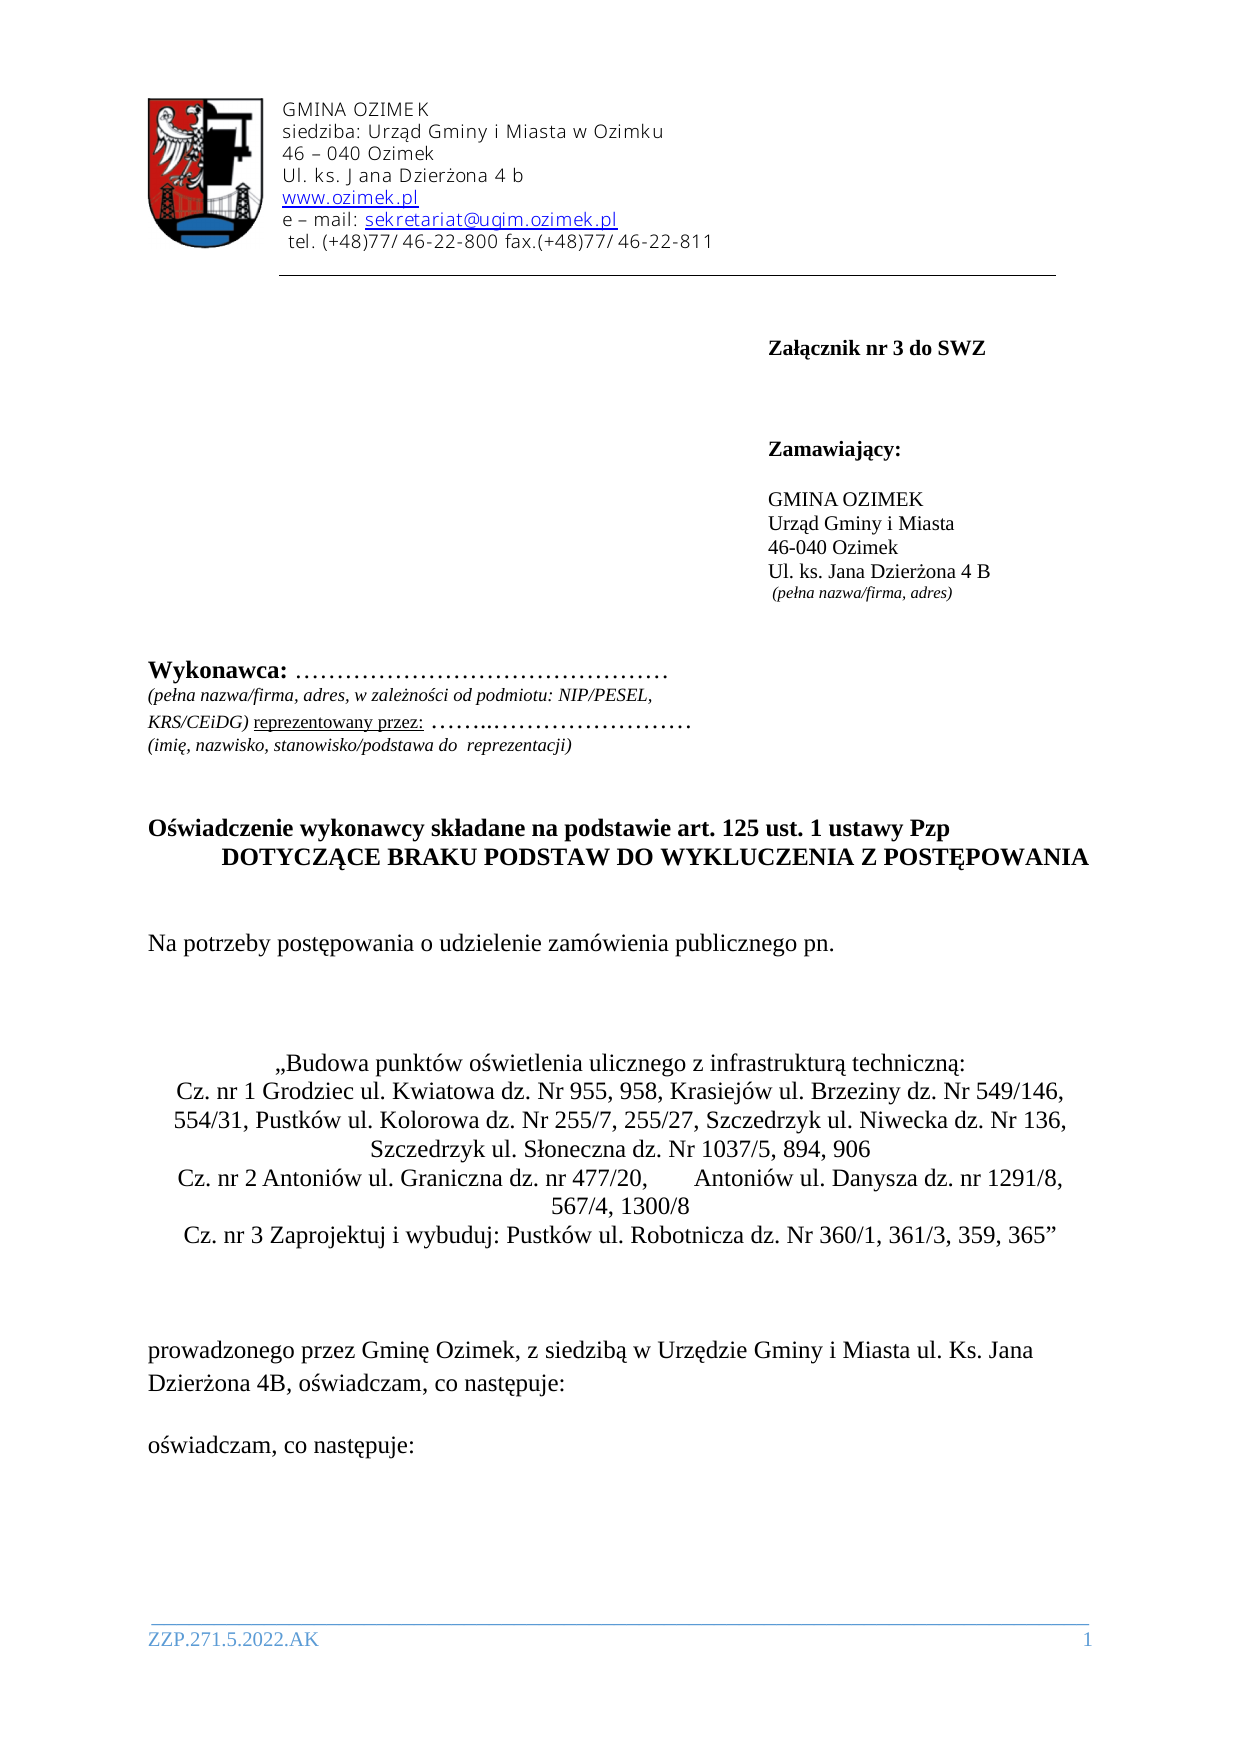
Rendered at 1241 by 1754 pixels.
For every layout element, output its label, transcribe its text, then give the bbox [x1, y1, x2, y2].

text Na potrzeby postępowania o udzielenie zamówienia publicznego pn. [148, 928, 1093, 957]
text DOTYCZĄCE BRAKU PODSTAW DO WYKLUCZENIA Z POSTĘPOWANIA [148, 842, 1093, 928]
text Cz. nr 3 Zaprojektuj i wybuduj: Pustków ul. Robotnicza dz. Nr 360/1, 361/3, 359, 365” [148, 1220, 1093, 1249]
text Ul. ks. Jana Dzierżona 4 B [768, 559, 1093, 583]
text prowadzonego przez Gminę Ozimek, z siedzibą w Urzędzie Gminy i Miasta ul. Ks. Jana Dzierżona 4B, oświadczam, co następuje: [148, 1335, 1093, 1397]
text Załącznik nr 3 do SWZ [694, 335, 1093, 361]
text GMINA OZIMEK [768, 487, 1093, 511]
text Oświadczenie wykonawcy składane na podstawie art. 125 ust. 1 ustawy Pzp [148, 813, 1093, 842]
text „Budowa punktów oświetlenia ulicznego z infrastrukturą techniczną: [148, 1048, 1093, 1076]
text Zamawiający: [694, 436, 1093, 461]
text 46-040 Ozimek [768, 535, 1093, 559]
text (pełna nazwa/firma, adres) [768, 583, 1093, 602]
text Cz. nr 2 Antoniów ul. Graniczna dz. nr 477/20, Antoniów ul. Danysza dz. nr 1291/8, 567/4, 1300/8 [148, 1163, 1093, 1220]
text (pełna nazwa/firma, adres, w zależności od podmiotu: NIP/PESEL, KRS/CEiDG) reprezentowany przez: ……..…………………… [148, 683, 709, 734]
text (imię, nazwisko, stanowisko/podstawa do reprezentacji) [148, 734, 709, 755]
text oświadczam, co następuje: [148, 1430, 1093, 1459]
text Wykonawca: ……………………………………… [148, 655, 709, 683]
text Urząd Gminy i Miasta [768, 511, 1093, 535]
text Cz. nr 1 Grodziec ul. Kwiatowa dz. Nr 955, 958, Krasiejów ul. Brzeziny dz. Nr 549/146, 554/31, Pustków ul. Kolorowa dz. Nr 255/7, 255/27, Szczedrzyk ul. Niwecka dz. Nr 136, Szczedrzyk ul. Słoneczna dz. Nr 1037/5, 894, 906 [148, 1076, 1093, 1163]
